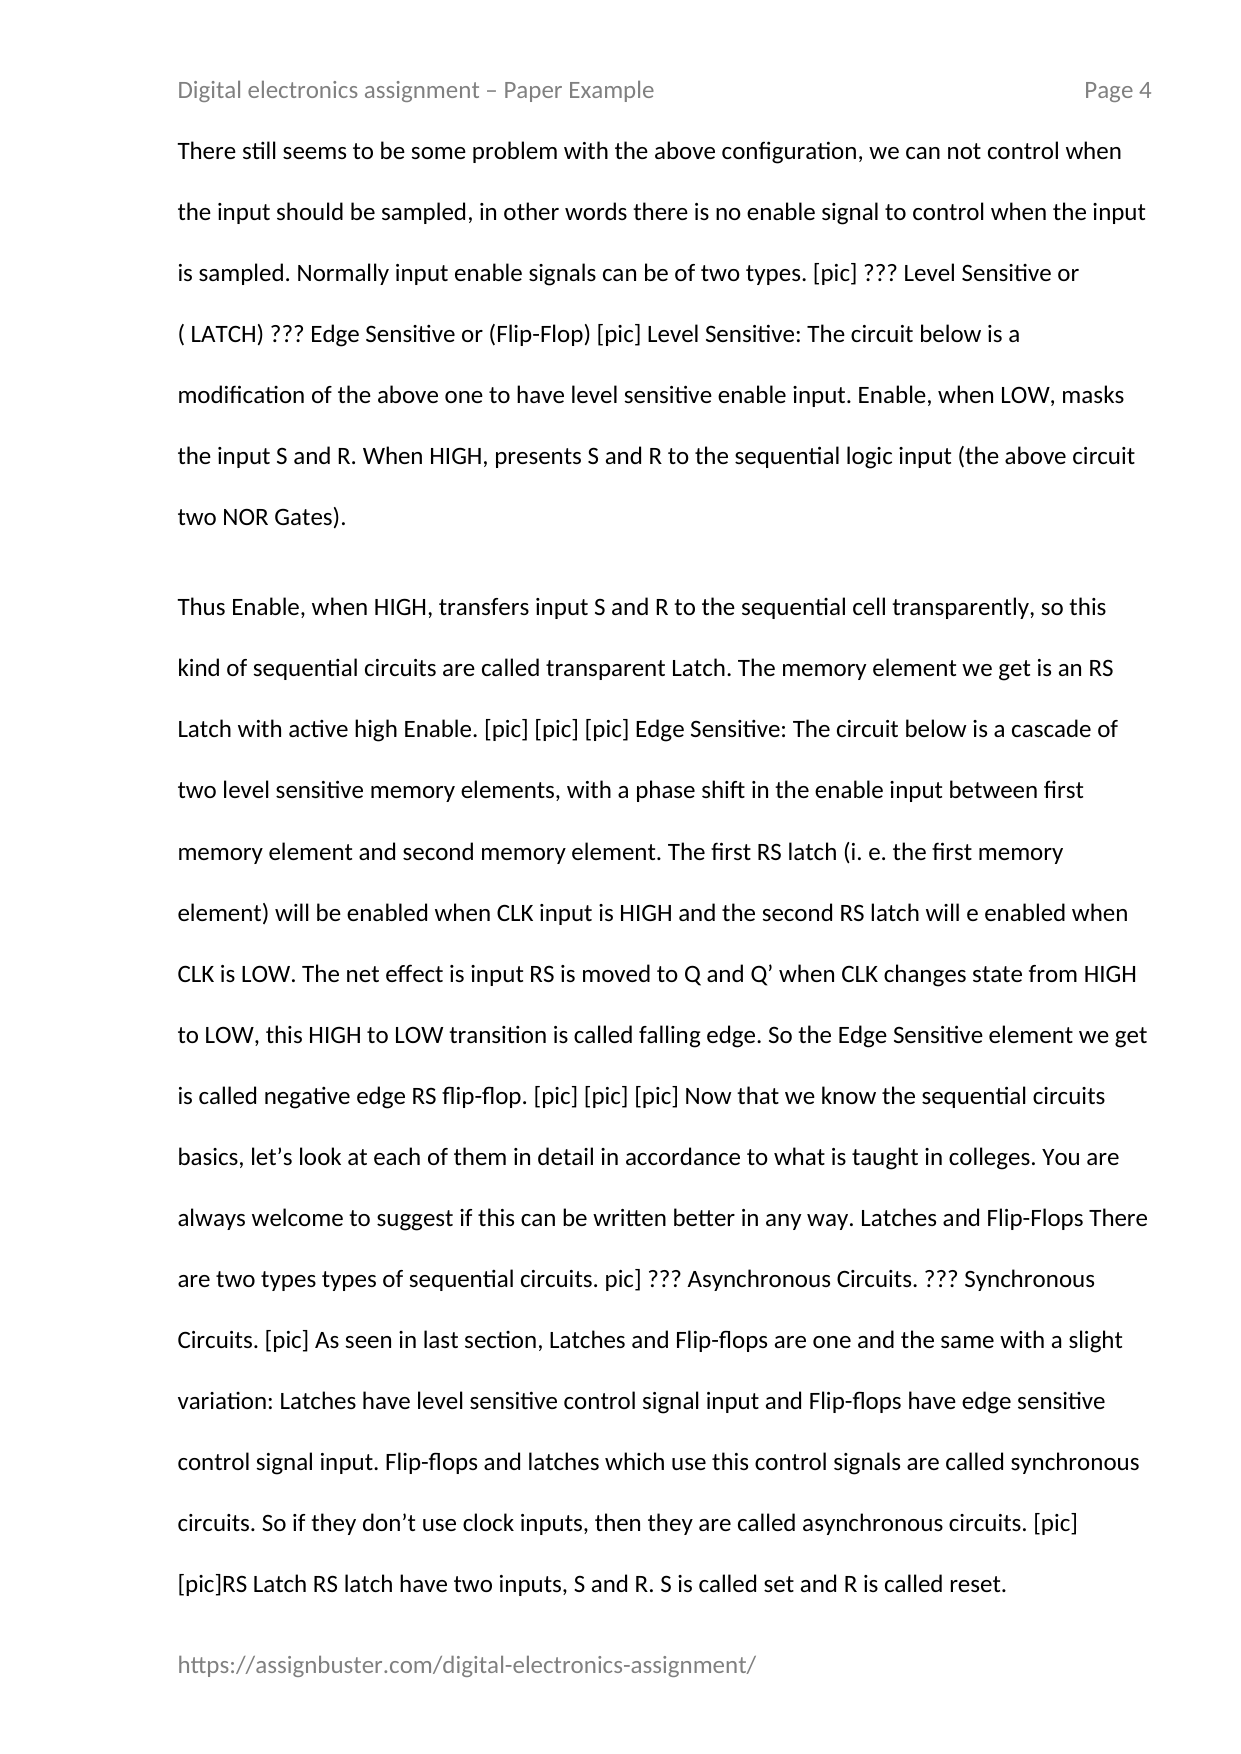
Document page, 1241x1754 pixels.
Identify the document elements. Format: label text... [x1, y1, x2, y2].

text Thus Enable, when HIGH, transfers input S and R to the sequential cell transparently, so this kind of sequential circuits are called transparent Latch. The memory element we get is an RS Latch with active high Enable. [pic] [pic] [pic] Edge Sensitive: The circuit below is a cascade of two level sensitive memory elements, with a phase shift in the enable input between first memory element and second memory element. The first RS latch (i. e. the first memory element) will be enabled when CLK input is HIGH and the second RS latch will e enabled when CLK is LOW. The net effect is input RS is moved to Q and Q’ when CLK changes state from HIGH to LOW, this HIGH to LOW transition is called falling edge. So the Edge Sensitive element we get is called negative edge RS flip-flop. [pic] [pic] [pic] Now that we know the sequential circuits basics, let’s look at each of them in detail in accordance to what is taught in colleges. You are always welcome to suggest if this can be written better in any way. Latches and Flip-Flops There are two types types of sequential circuits. pic] ??? Asynchronous Circuits. ??? Synchronous Circuits. [pic] As seen in last section, Latches and Flip-flops are one and the same with a slight variation: Latches have level sensitive control signal input and Flip-flops have edge sensitive control signal input. Flip-flops and latches which use this control signals are called synchronous circuits. So if they don’t use clock inputs, then they are called asynchronous circuits. [pic] [pic]RS Latch RS latch have two inputs, S and R. S is called set and R is called reset. [177, 592, 1152, 1599]
text There still seems to be some problem with the above configuration, we can not control when the input should be sampled, in other words there is no enable signal to control when the input is sampled. Normally input enable signals can be of two types. [pic] ??? Level Sensitive or ( LATCH) ??? Edge Sensitive or (Flip-Flop) [pic] Level Sensitive: The circuit below is a modification of the above one to have level sensitive enable input. Enable, when LOW, masks the input S and R. When HIGH, presents S and R to the sequential logic input (the above circuit two NOR Gates). [177, 135, 1152, 532]
